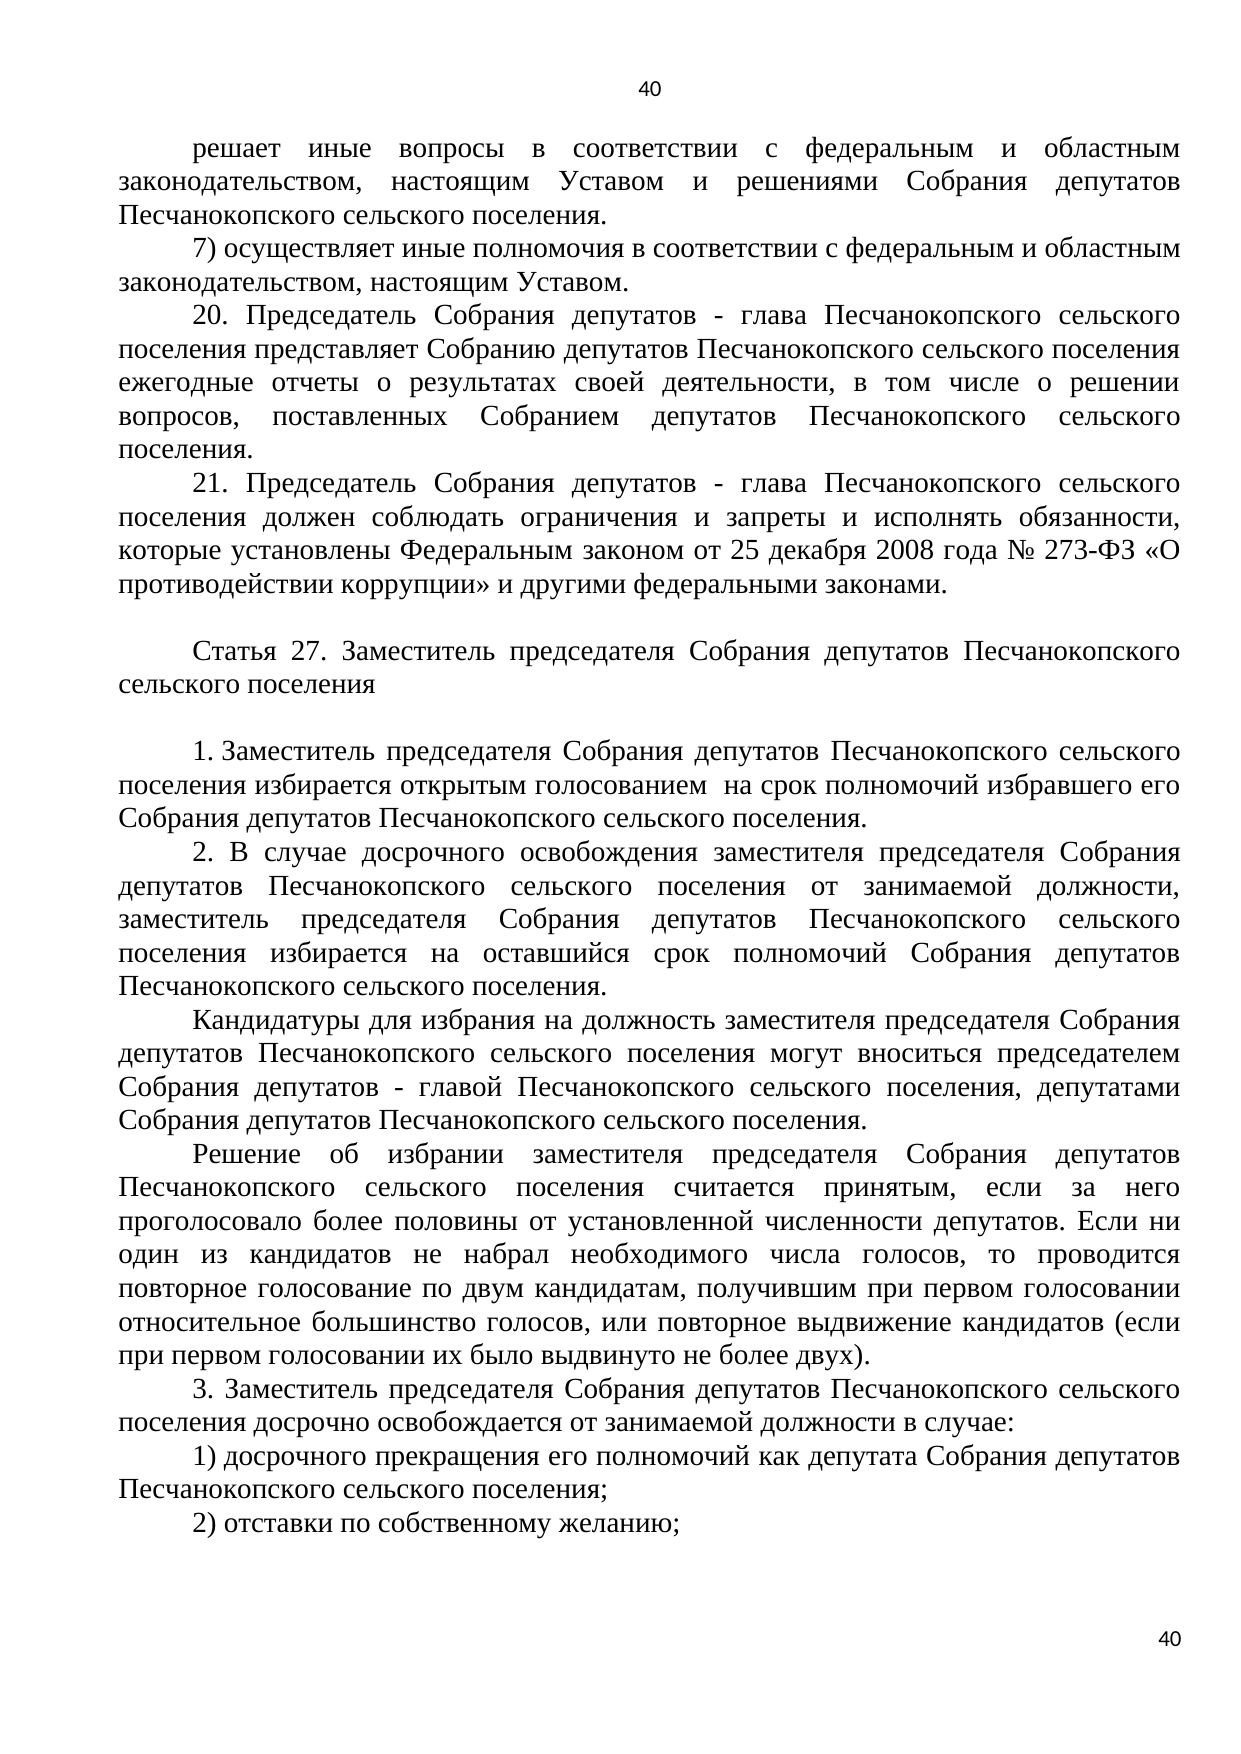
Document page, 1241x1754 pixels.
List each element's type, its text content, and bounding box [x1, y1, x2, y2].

text 2) отставки по собственному желанию; [118, 1505, 1181, 1538]
text 3. Заместитель председателя Собрания депутатов Песчанокопского сельского поселения досрочно освобождается от занимаемой должности в случае: [118, 1371, 1181, 1438]
text решает иные вопросы в соответствии с федеральным и областным законодательством, настоящим Уставом и решениями Собрания депутатов Песчанокопского сельского поселения. [118, 130, 1181, 230]
text Решение об избрании заместителя председателя Собрания депутатов Песчанокопского сельского поселения считается принятым, если за него проголосовало более половины от установленной численности депутатов. Если ни один из кандидатов не набрал необходимого числа голосов, то проводится повторное голосование по двум кандидатам, получившим при первом голосовании относительное большинство голосов, или повторное выдвижение кандидатов (если при первом голосовании их было выдвинуто не более двух). [118, 1136, 1181, 1371]
text 2. В случае досрочного освобождения заместителя председателя Собрания депутатов Песчанокопского сельского поселения от занимаемой должности, заместитель председателя Собрания депутатов Песчанокопского сельского поселения избирается на оставшийся срок полномочий Собрания депутатов Песчанокопского сельского поселения. [118, 834, 1181, 1002]
text 1. Заместитель председателя Собрания депутатов Песчанокопского сельского поселения избирается открытым голосованием на срок полномочий избравшего его Собрания депутатов Песчанокопского сельского поселения. [118, 733, 1181, 834]
text 7) осуществляет иные полномочия в соответствии с федеральным и областным законодательством, настоящим Уставом. [118, 230, 1181, 297]
text Кандидатуры для избрания на должность заместителя председателя Собрания депутатов Песчанокопского сельского поселения могут вноситься председателем Собрания депутатов - главой Песчанокопского сельского поселения, депутатами Собрания депутатов Песчанокопского сельского поселения. [118, 1002, 1181, 1136]
text 1) досрочного прекращения его полномочий как депутата Собрания депутатов Песчанокопского сельского поселения; [118, 1438, 1181, 1505]
text 21. Председатель Собрания депутатов - глава Песчанокопского сельского поселения должен соблюдать ограничения и запреты и исполнять обязанности, которые установлены Федеральным законом от 25 декабря 2008 года № 273-ФЗ «О противодействии коррупции» и другими федеральными законами. [118, 465, 1181, 599]
text 20. Председатель Собрания депутатов - глава Песчанокопского сельского поселения представляет Собранию депутатов Песчанокопского сельского поселения ежегодные отчеты о результатах своей деятельности, в том числе о решении вопросов, поставленных Собранием депутатов Песчанокопского сельского поселения. [118, 297, 1181, 465]
text Статья 27. Заместитель председателя Собрания депутатов Песчанокопского сельского поселения [118, 633, 1181, 700]
